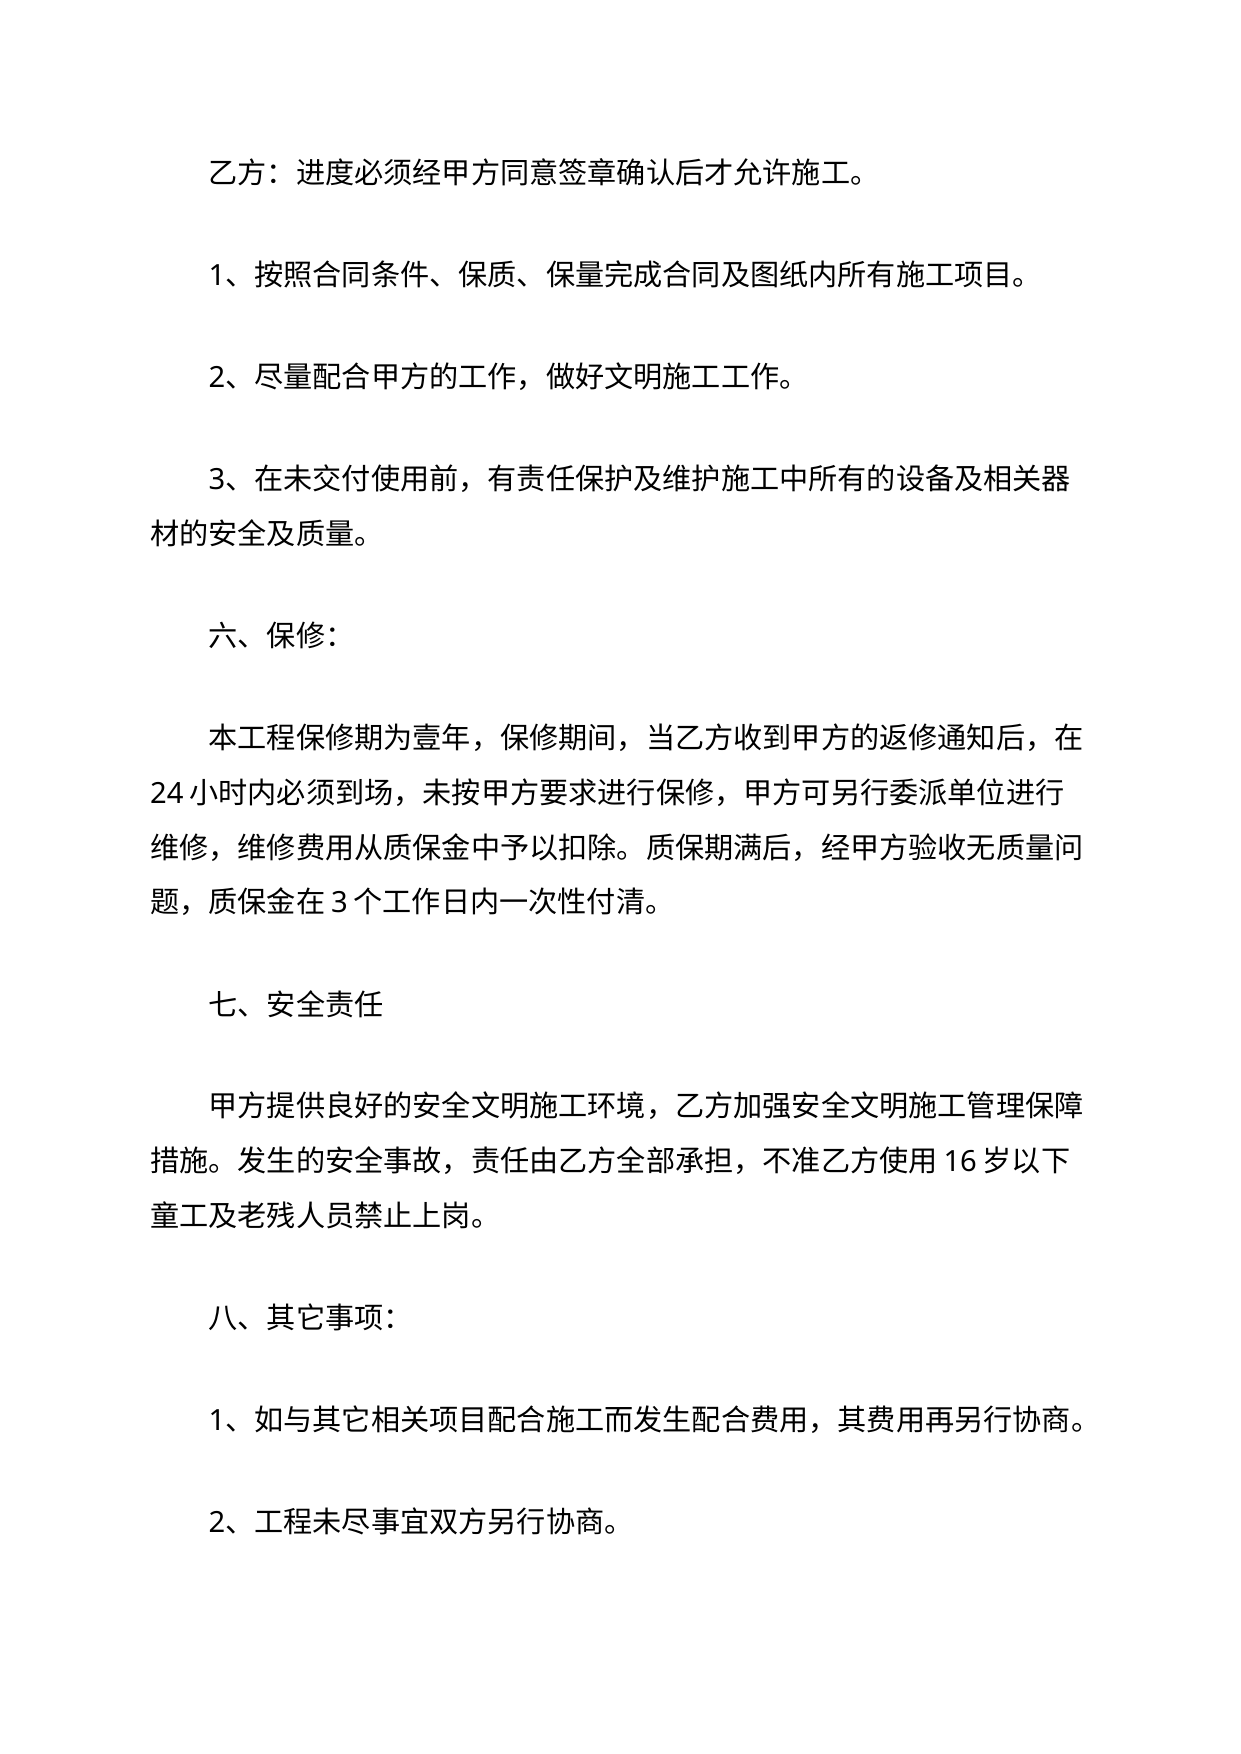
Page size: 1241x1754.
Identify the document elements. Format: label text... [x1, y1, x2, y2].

text 2、尽量配合甲方的工作，做好文明施工工作。 [150, 354, 1090, 396]
text 八、其它事项： [150, 1294, 1090, 1337]
text 3、在未交付使用前，有责任保护及维护施工中所有的设备及相关器材的安全及质量。 [150, 456, 1090, 553]
text 甲方提供良好的安全文明施工环境，乙方加强安全文明施工管理保障措施。发生的安全事故，责任由乙方全部承担，不准乙方使用16岁以下童工及老残人员禁止上岗。 [150, 1083, 1090, 1235]
text 本工程保修期为壹年，保修期间，当乙方收到甲方的返修通知后，在24小时内必须到场，未按甲方要求进行保修，甲方可另行委派单位进行维修，维修费用从质保金中予以扣除。质保期满后，经甲方验收无质量问题，质保金在3个工作日内一次性付清。 [150, 714, 1090, 921]
text 七、安全责任 [150, 981, 1090, 1023]
text 六、保修： [150, 612, 1090, 655]
text 乙方：进度必须经甲方同意签章确认后才允许施工。 [150, 150, 1090, 192]
text 1、按照合同条件、保质、保量完成合同及图纸内所有施工项目。 [150, 252, 1090, 294]
text 1、如与其它相关项目配合施工而发生配合费用，其费用再另行协商。 [150, 1396, 1090, 1439]
text 2、工程未尽事宜双方另行协商。 [150, 1498, 1090, 1541]
